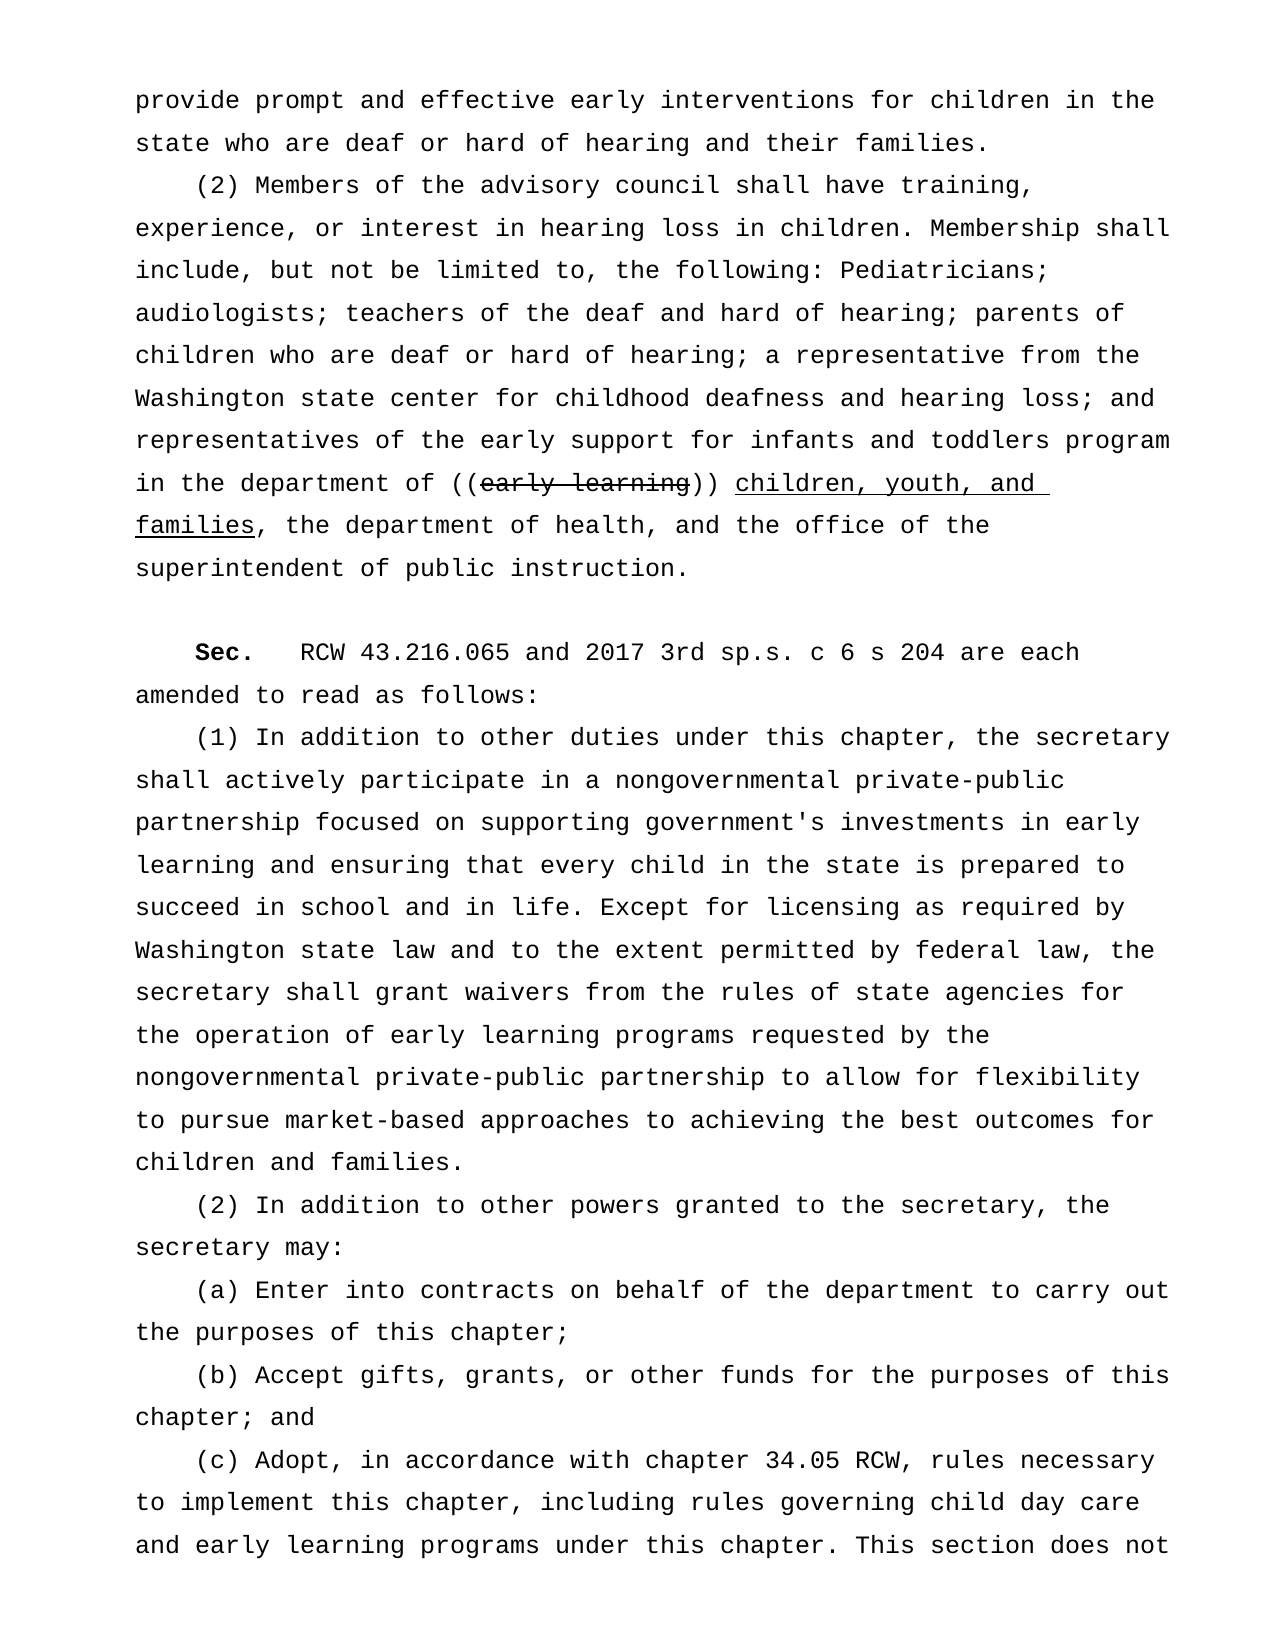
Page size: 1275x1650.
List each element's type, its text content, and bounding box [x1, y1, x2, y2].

text (a) Enter into contracts on behalf of the department to carry out the purposes of this chapter; [135, 1264, 1170, 1349]
text (1) In addition to other duties under this chapter, the secretary shall actively participate in a nongovernmental private-public partnership focused on supporting government's investments in early learning and ensuring that every child in the state is prepared to succeed in school and in life. Except for licensing as required by Washington state law and to the extent permitted by federal law, the secretary shall grant waivers from the rules of state agencies for the operation of early learning programs requested by the nongovernmental private-public partnership to allow for flexibility to pursue market-based approaches to achieving the best outcomes for children and families. [135, 712, 1170, 1179]
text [135, 1434, 1170, 1562]
text (2) In addition to other powers granted to the secretary, the secretary may: [135, 1179, 1170, 1264]
text (2) Members of the advisory council shall have training, experience, or interest in hearing loss in children. Membership shall include, but not be limited to, the following: Pediatricians; audiologists; teachers of the deaf and hard of hearing; parents of children who are deaf or hard of hearing; a representative from the Washington state center for childhood deafness and hearing loss; and representatives of the early support for infants and toddlers program in the department of ((early learning)) children, youth, and families, the department of health, and the office of the superintendent of public instruction. [135, 160, 1170, 585]
text Sec. RCW 43.216.065 and 2017 3rd sp.s. c 6 s 204 are each amended to read as follows: [135, 627, 1170, 712]
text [135, 75, 1170, 160]
text (b) Accept gifts, grants, or other funds for the purposes of this chapter; and [135, 1349, 1170, 1434]
